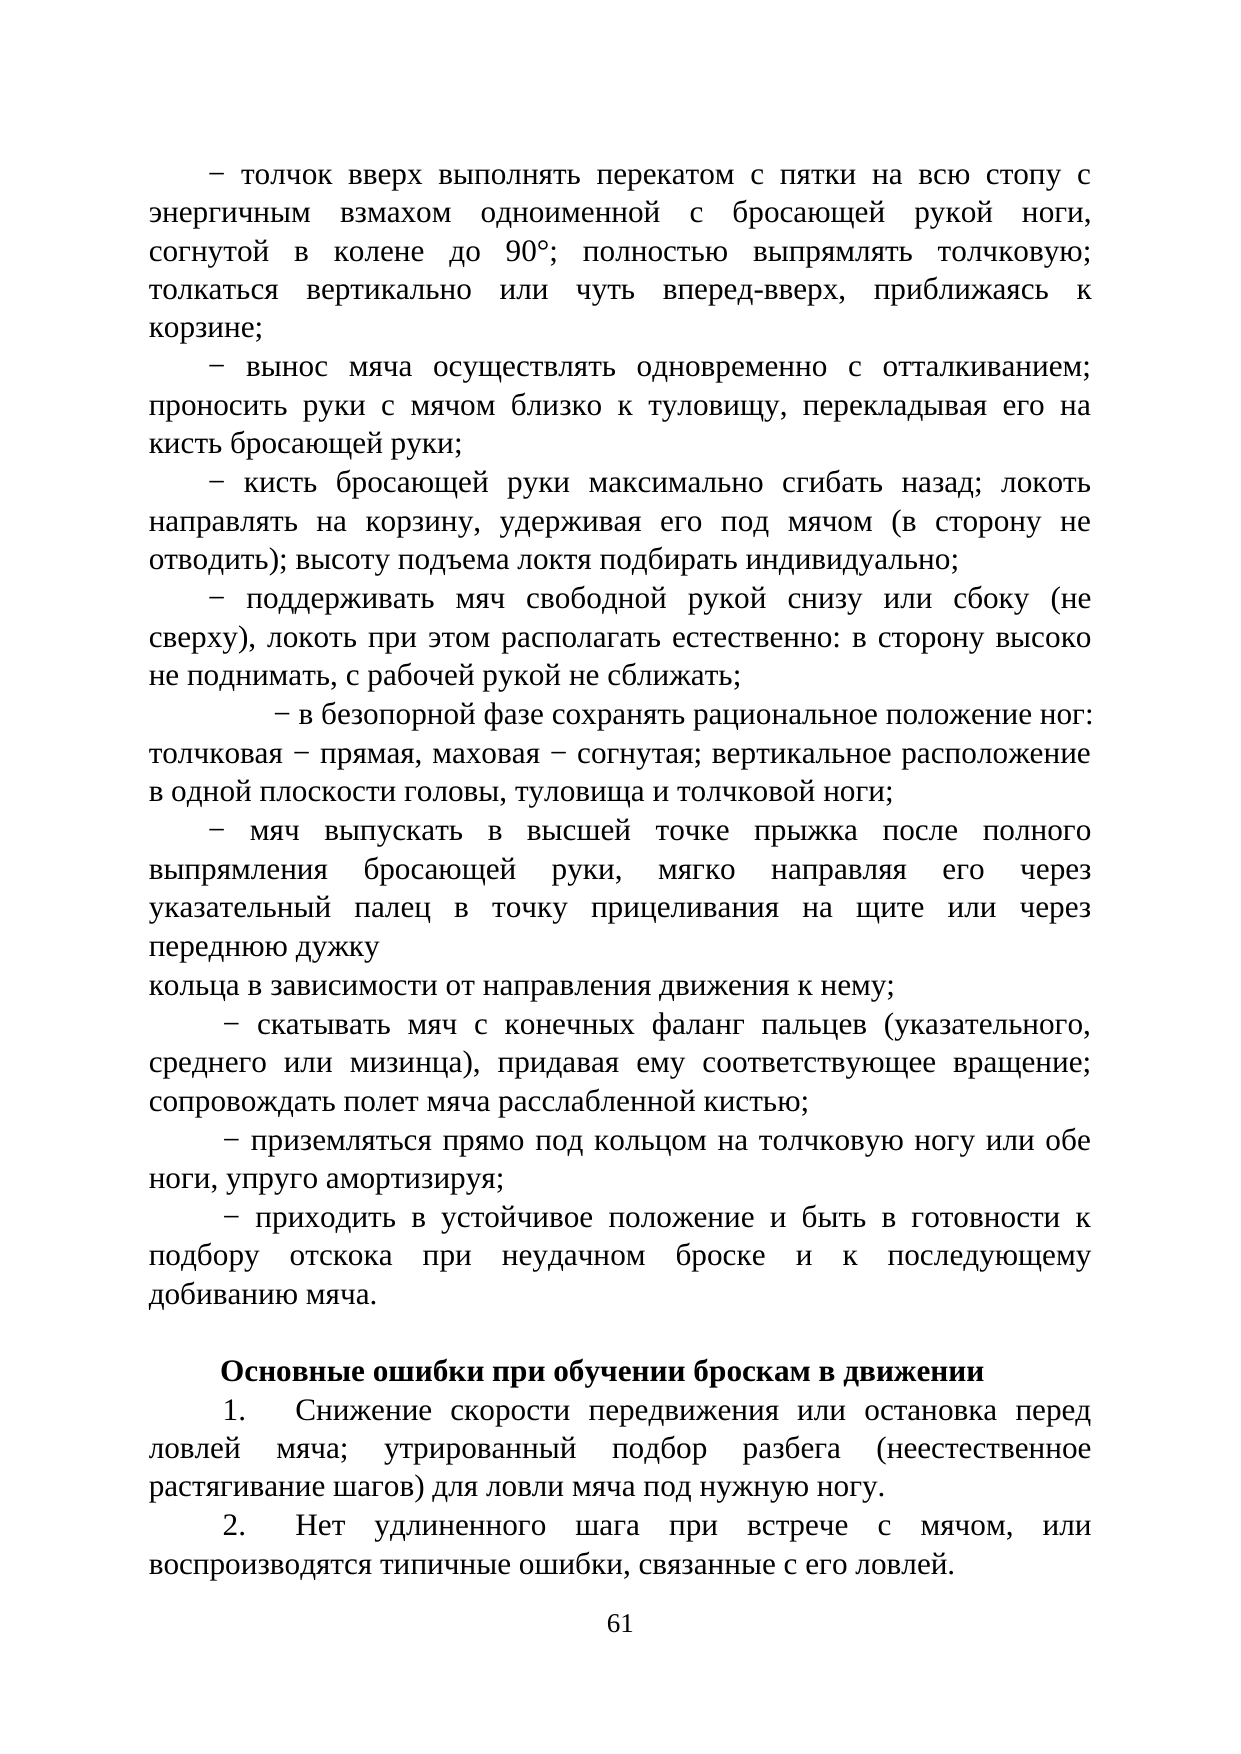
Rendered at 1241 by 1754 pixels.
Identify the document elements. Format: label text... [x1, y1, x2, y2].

list Снижение скорости передвижения или остановка перед ловлей мяча; утрированный подбор разбега (неестественное растягивание шагов) для ловли мяча под нужную ногу. [148, 1391, 1092, 1504]
text − мяч выпускать в высшей точке прыжка после полного выпрямления бросающей руки, мягко направляя его через указательный палец в точку прицеливания на щите или через переднюю дужку [148, 812, 1092, 963]
text Основные ошибки при обучении броскам в движении [220, 1353, 1093, 1389]
text − приходить в устойчивое положение и быть в готовности к подбору отскока при неудачном броске и к последующему добиванию мяча. [148, 1198, 1092, 1311]
text толчковая − прямая, маховая − согнутая; вертикальное расположение в одной плоскости головы, туловища и толчковой ноги; [148, 734, 1092, 809]
text − вынос мяча осуществлять одновременно с отталкиванием; проносить руки с мячом близко к туловищу, перекладывая его на кисть бросающей руки; [148, 348, 1092, 461]
text кольца в зависимости от направления движения к нему; [148, 966, 1092, 1002]
text − толчок вверх выполнять перекатом с пятки на всю стопу с энергичным взмахом одноименной с бросающей рукой ноги, согнутой в колене до 90°; полностью выпрямлять толчковую; толкаться вертикально или чуть вперед-вверх, приближаясь к корзине; [148, 155, 1092, 345]
text − скатывать мяч с конечных фаланг пальцев (указательного, среднего или мизинца), придавая ему соответствующее вращение; сопровождать полет мяча расслабленной кистью; [148, 1005, 1092, 1118]
text − кисть бросающей руки максимально сгибать назад; локоть направлять на корзину, удерживая его под мячом (в сторону не отводить); высоту подъема локтя подбирать индивидуально; [148, 463, 1092, 576]
text − в безопорной фазе сохранять рациональное положение ног: [151, 695, 1094, 731]
text − поддерживать мяч свободной рукой снизу или сбоку (не сверху), локоть при этом располагать естественно: в сторону высоко не поднимать, с рабочей рукой не сближать; [148, 579, 1092, 692]
text − приземляться прямо под кольцом на толчковую ногу или обе ноги, упруго амортизируя; [148, 1121, 1092, 1195]
list Нет удлиненного шага при встрече с мячом, или воспроизводятся типичные ошибки, связанные с его ловлей. [148, 1507, 1092, 1581]
